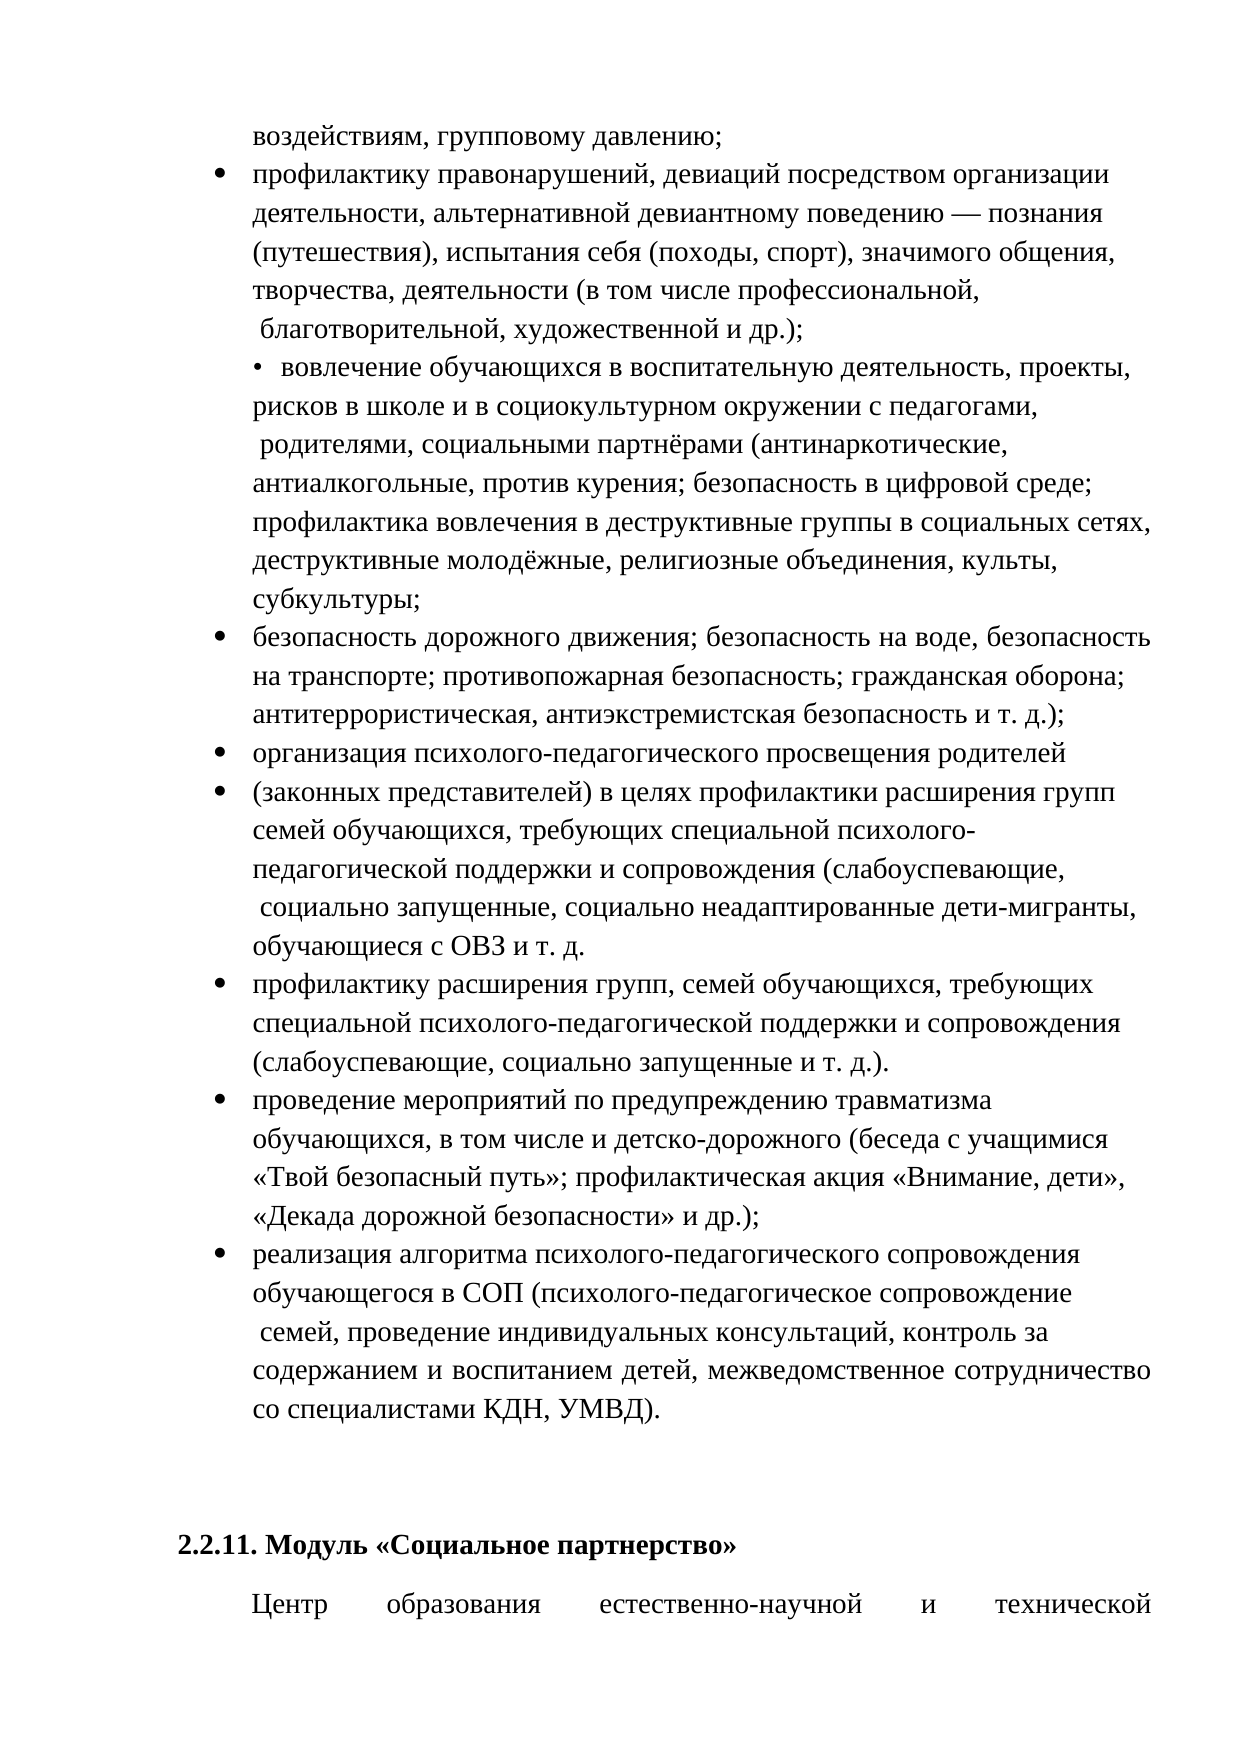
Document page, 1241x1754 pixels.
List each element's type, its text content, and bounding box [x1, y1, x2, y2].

text семей обучающихся, требующих специальной психолого- [252, 812, 1152, 846]
text обучающиеся с ОВЗ и т. д. [252, 928, 1152, 961]
list профилактику правонарушений, девиаций посредством организации [215, 157, 1152, 190]
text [177, 1587, 1152, 1620]
text «Твой безопасный путь»; профилактическая акция «Внимание, дети», [252, 1159, 1152, 1193]
text воздействиям, групповому давлению; [252, 118, 1152, 152]
list реализация алгоритма психолого-педагогического сопровождения [215, 1236, 1152, 1270]
text социально запущенные, социально неадаптированные дети-мигранты, [252, 889, 1152, 923]
text родителями, социальными партнёрами (антинаркотические, [252, 427, 1152, 460]
text антитеррористическая, антиэкстремистская безопасность и т. д.); [252, 696, 1152, 730]
text обучающегося в СОП (психолого-педагогическое сопровождение [252, 1275, 1152, 1309]
text содержанием и воспитанием детей, межведомственное сотрудничество со специалистами КДН, УМВД). [252, 1352, 1152, 1424]
text • вовлечение обучающихся в воспитательную деятельность, проекты, [252, 349, 1152, 383]
text благотворительной, художественной и др.); [252, 311, 1152, 344]
list (законных представителей) в целях профилактики расширения групп [215, 774, 1152, 807]
list профилактику расширения групп, семей обучающихся, требующих [215, 966, 1152, 1000]
list организация психолого-педагогического просвещения родителей [215, 735, 1152, 769]
text антиалкогольные, против курения; безопасность в цифровой среде; [252, 465, 1152, 499]
text педагогической поддержки и сопровождения (слабоуспевающие, [252, 851, 1152, 884]
text специальной психолого-педагогической поддержки и сопровождения [252, 1005, 1152, 1039]
text 2.2.11. Модуль «Социальное партнерство» [177, 1527, 1152, 1561]
text (слабоуспевающие, социально запущенные и т. д.). [252, 1044, 1152, 1077]
text субкультуры; [252, 581, 1152, 614]
text семей, проведение индивидуальных консультаций, контроль за [252, 1314, 1152, 1347]
list безопасность дорожного движения; безопасность на воде, безопасность на транспорте; противопожарная безопасность; гражданская оборона; [215, 619, 1152, 691]
text (путешествия), испытания себя (походы, спорт), значимого общения, [252, 234, 1152, 267]
text творчества, деятельности (в том числе профессиональной, [252, 272, 1152, 306]
text деятельности, альтернативной девиантному поведению — познания [252, 195, 1152, 229]
text «Декада дорожной безопасности» и др.); [252, 1198, 1152, 1231]
text обучающихся, в том числе и детско-дорожного (беседа с учащимися [252, 1121, 1152, 1154]
list проведение мероприятий по предупреждению травматизма [215, 1082, 1152, 1116]
text рисков в школе и в социокультурном окружении с педагогами, [252, 388, 1152, 422]
text профилактика вовлечения в деструктивные группы в социальных сетях, деструктивные молодёжные, религиозные объединения, культы, [252, 504, 1152, 576]
